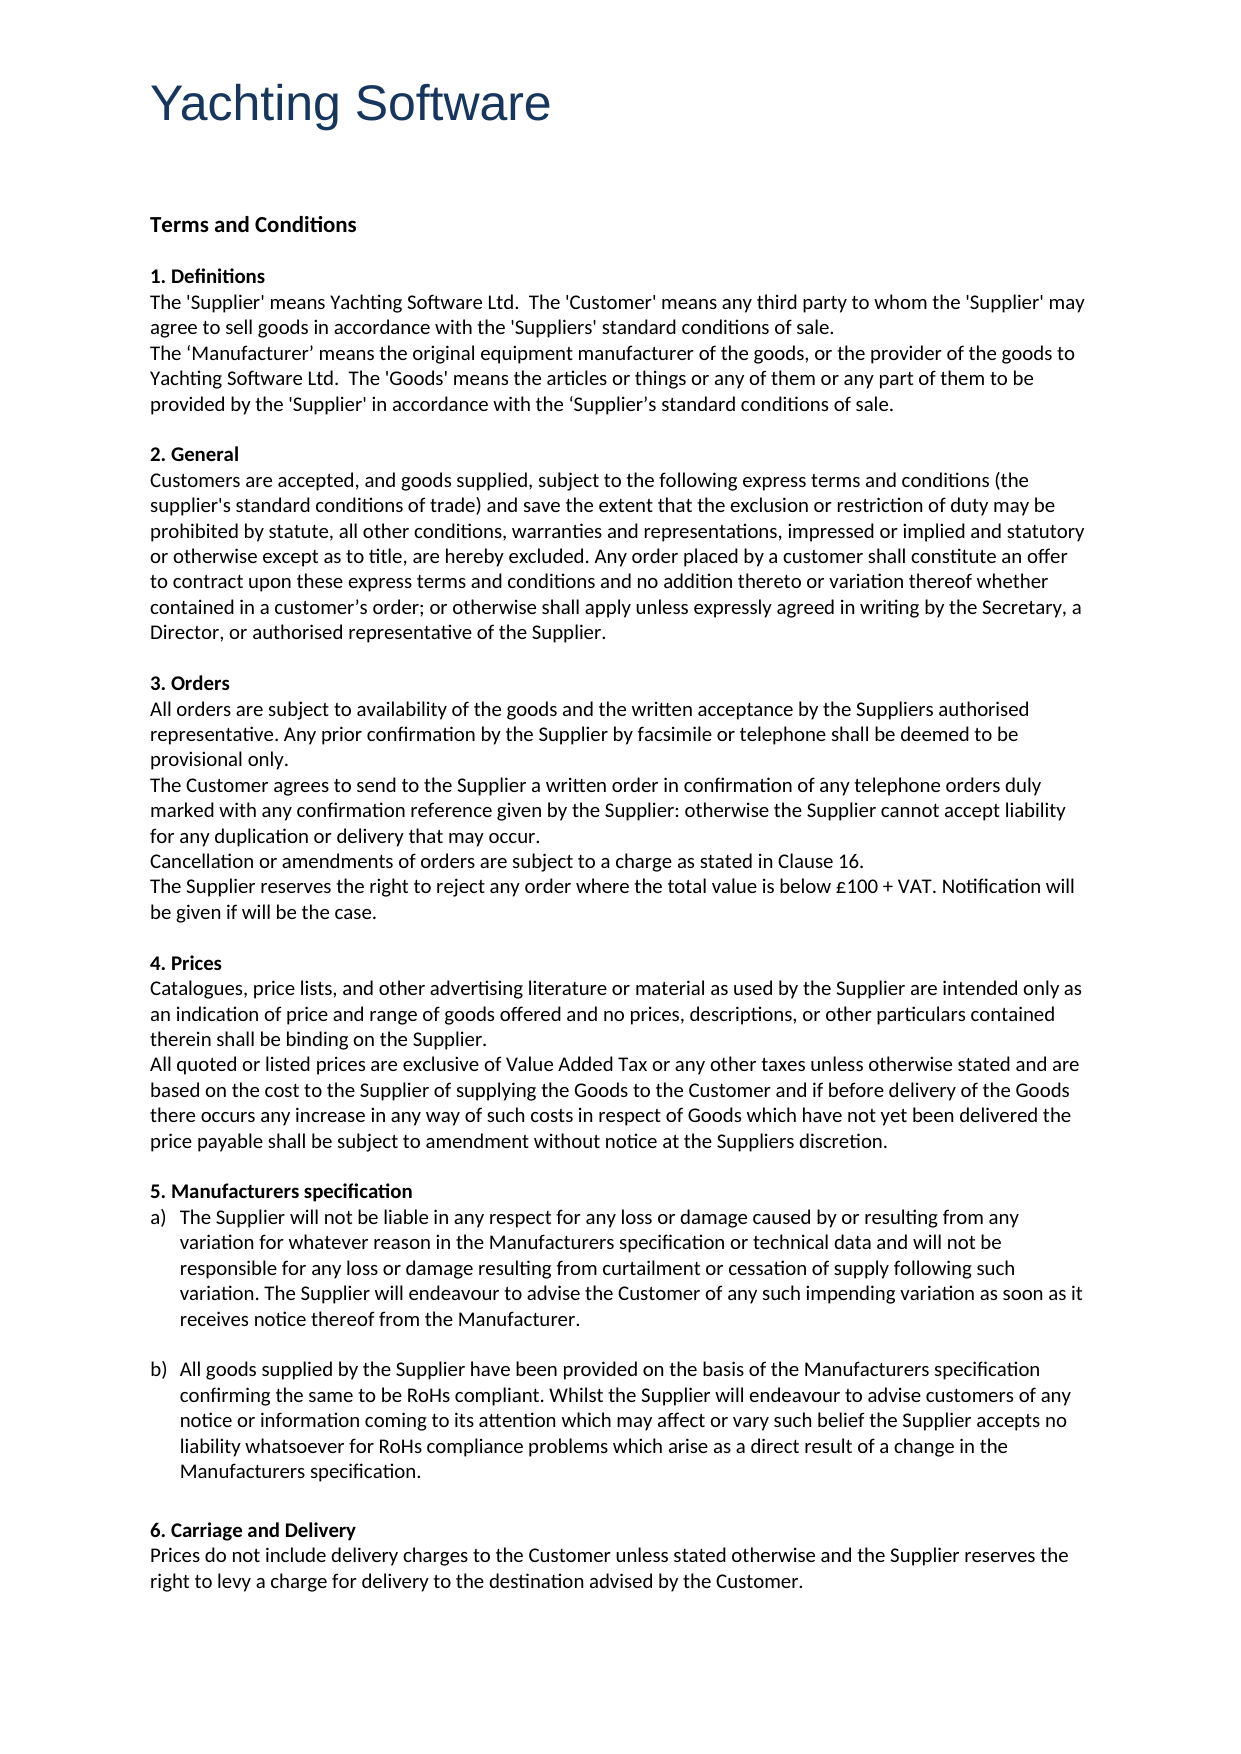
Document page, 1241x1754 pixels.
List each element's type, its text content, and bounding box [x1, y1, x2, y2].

list The Supplier will not be liable in any respect for any loss or damage caused by or resulting from any variation for whatever reason in the Manufacturers specification or technical data and will not be responsible for any loss or damage resulting from curtailment or cessation of supply following such variation. The Supplier will endeavour to advise the Customer of any such impending variation as soon as it receives notice thereof from the Manufacturer. [150, 1204, 1090, 1331]
list All goods supplied by the Supplier have been provided on the basis of the Manufacturers specification confirming the same to be RoHs compliant. Whilst the Supplier will endeavour to advise customers of any notice or information coming to its attention which may affect or vary such belief the Supplier accepts no liability whatsoever for RoHs compliance problems which arise as a direct result of a change in the Manufacturers specification. [150, 1357, 1090, 1484]
text Terms and Conditions [150, 210, 1090, 238]
text Cancellation or amendments of orders are subject to a charge as stated in Clause 16. [150, 848, 1090, 874]
text Customers are accepted, and goods supplied, subject to the following express terms and conditions (the supplier's standard conditions of trade) and save the extent that the exclusion or restriction of duty may be prohibited by statute, all other conditions, warranties and representations, impressed or implied and statutory or otherwise except as to title, are hereby excluded. Any order placed by a customer shall constitute an offer to contract upon these express terms and conditions and no addition thereto or variation thereof whether contained in a customer’s order; or otherwise shall apply unless expressly agreed in writing by the Secretary, a Director, or authorised representative of the Supplier. [150, 467, 1090, 645]
text 3. Orders [150, 670, 1090, 696]
text 4. Prices [150, 950, 1090, 975]
text 5. Manufacturers specification [150, 1179, 1090, 1204]
text All orders are subject to availability of the goods and the written acceptance by the Suppliers authorised representative. Any prior confirmation by the Supplier by facsimile or telephone shall be deemed to be provisional only. [150, 696, 1090, 772]
text All quoted or listed prices are exclusive of Value Added Tax or any other taxes unless otherwise stated and are based on the cost to the Supplier of supplying the Goods to the Customer and if before delivery of the Goods there occurs any increase in any way of such costs in respect of Goods which have not yet been delivered the price payable shall be subject to amendment without notice at the Suppliers discretion. [150, 1052, 1090, 1153]
text The Supplier reserves the right to reject any order where the total value is below £100 + VAT. Notification will be given if will be the case. [150, 874, 1090, 924]
text Yachting Software [150, 74, 1090, 131]
text 1. Definitions [150, 264, 1090, 289]
text The Customer agrees to send to the Supplier a written order in confirmation of any telephone orders duly marked with any confirmation reference given by the Supplier: otherwise the Supplier cannot accept liability for any duplication or delivery that may occur. [150, 772, 1090, 848]
text Catalogues, price lists, and other advertising literature or material as used by the Supplier are intended only as an indication of price and range of goods offered and no prices, descriptions, or other particulars contained therein shall be binding on the Supplier. [150, 975, 1090, 1052]
text The 'Supplier' means Yachting Software Ltd. The 'Customer' means any third party to whom the 'Supplier' may agree to sell goods in accordance with the 'Suppliers' standard conditions of sale. [150, 289, 1090, 340]
text Prices do not include delivery charges to the Customer unless stated otherwise and the Supplier reserves the right to levy a charge for delivery to the destination advised by the Customer. [150, 1543, 1090, 1593]
text 2. General [150, 442, 1090, 467]
text 6. Carriage and Delivery [150, 1517, 1090, 1543]
text The ‘Manufacturer’ means the original equipment manufacturer of the goods, or the provider of the goods to Yachting Software Ltd. The 'Goods' means the articles or things or any of them or any part of them to be provided by the 'Supplier' in accordance with the ‘Supplier’s standard conditions of sale. [150, 340, 1090, 416]
